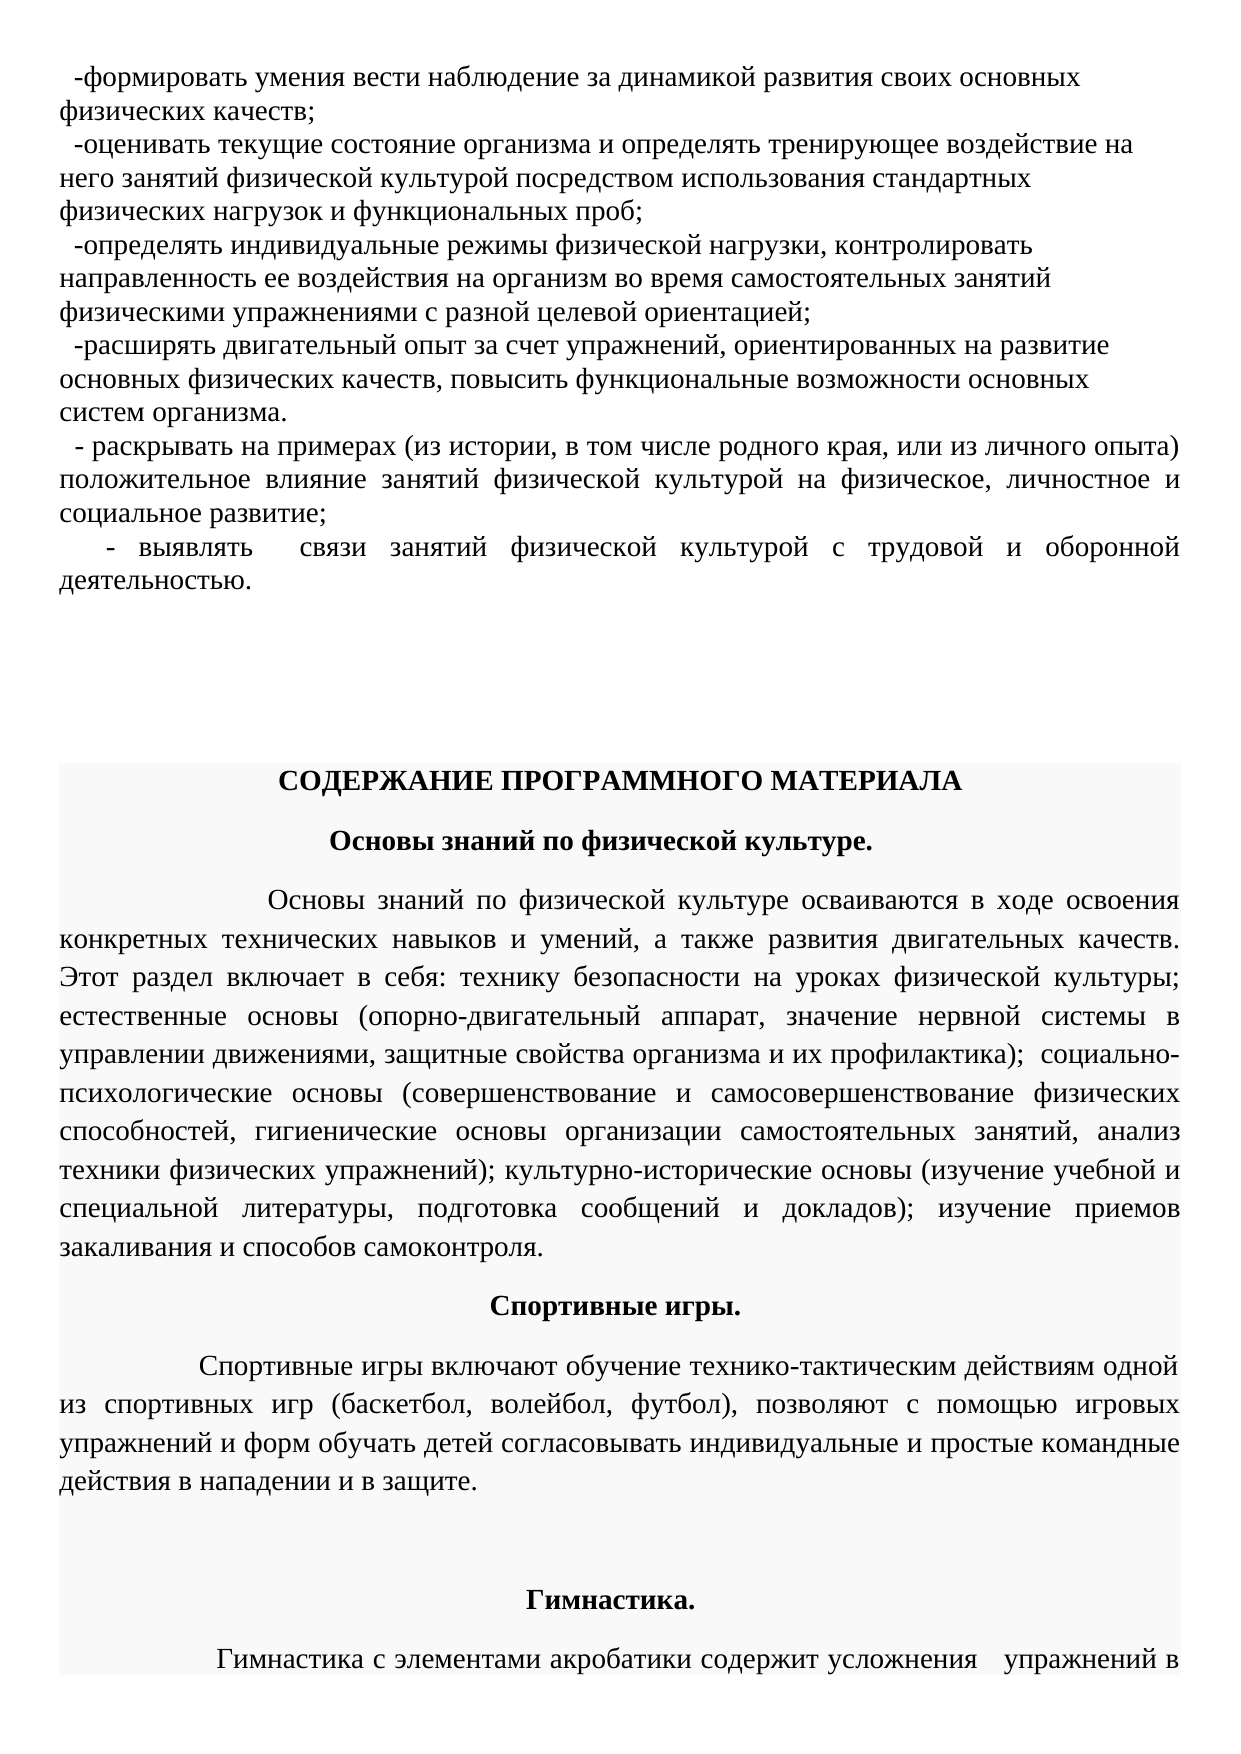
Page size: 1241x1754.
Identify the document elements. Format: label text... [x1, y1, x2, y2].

text Спортивные игры включают обучение технико-тактическим действиям одной из спортивных игр (баскетбол, волейбол, футбол), позволяют с помощью игровых упражнений и форм обучать детей согласовывать индивидуальные и простые командные действия в нападении и в защите. [59, 1348, 1181, 1497]
text -определять индивидуальные режимы физической нагрузки, контролировать направленность ее воздействия на организм во время самостоятельных занятий физическими упражнениями с разной целевой ориентацией; [59, 227, 1181, 327]
text - раскрывать на примерах (из истории, в том числе родного края, или из личного опыта) положительное влияние занятий физической культурой на физическое, личностное и социальное развитие; [59, 428, 1181, 529]
text -расширять двигательный опыт за счет упражнений, ориентированных на развитие основных физических качеств, повысить функциональные возможности основных систем организма. [59, 327, 1181, 428]
text Спортивные игры. [59, 1288, 1181, 1322]
text СОДЕРЖАНИЕ ПРОГРАММНОГО МАТЕРИАЛА [59, 763, 1181, 797]
text - выявлять связи занятий физической культурой с трудовой и оборонной деятельностью. [59, 529, 1181, 596]
text Основы знаний по физической культуре осваиваются в ходе освоения конкретных технических навыков и умений, а также развития двигательных качеств. Этот раздел включает в себя: технику безопасности на уроках физической культуры; естественные основы (опорно-двигательный аппарат, значение нервной системы в управлении движениями, защитные свойства организма и их профилактика); социально-психологические основы (совершенствование и самосовершенствование физических способностей, гигиенические основы организации самостоятельных занятий, анализ техники физических упражнений); культурно-исторические основы (изучение учебной и специальной литературы, подготовка сообщений и докладов); изучение приемов закаливания и способов самоконтроля. [59, 882, 1181, 1263]
text -оценивать текущие состояние организма и определять тренирующее воздействие на него занятий физической культурой посредством использования стандартных физических нагрузок и функциональных проб; [59, 126, 1181, 227]
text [59, 1642, 1181, 1675]
text Гимнастика. [59, 1582, 1181, 1616]
text Основы знаний по физической культуре. [59, 823, 1181, 856]
text -формировать умения вести наблюдение за динамикой развития своих основных физических качеств; [59, 59, 1181, 126]
